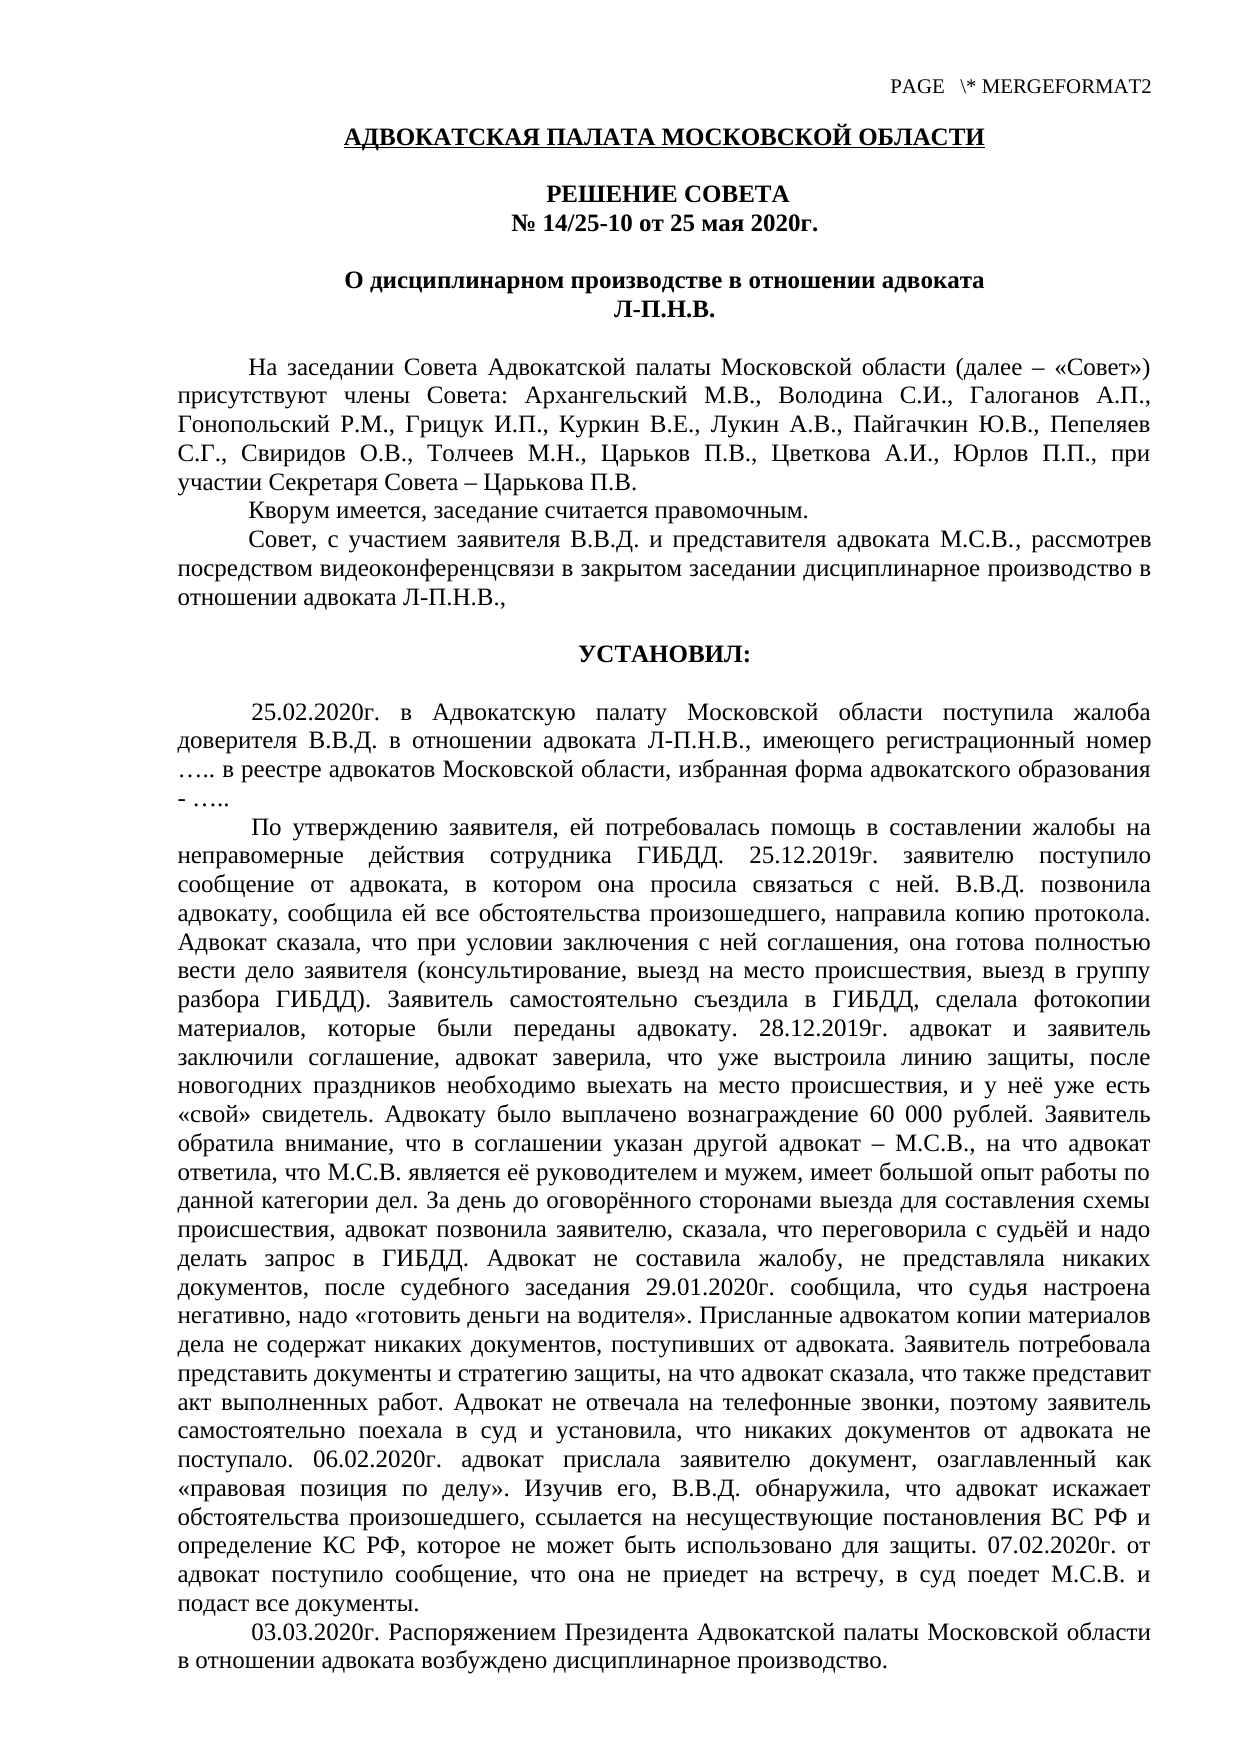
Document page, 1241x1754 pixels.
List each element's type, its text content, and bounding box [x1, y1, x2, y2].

text 25.02.2020г. в Адвокатскую палату Московской области поступила жалоба доверителя В.В.Д. в отношении адвоката Л-П.Н.В., имеющего регистрационный номер ….. в реестре адвокатов Московской области, избранная форма адвокатского образования - ….. [177, 697, 1152, 812]
text О дисциплинарном производстве в отношении адвоката [177, 266, 1152, 294]
text Совет, с участием заявителя В.В.Д. и представителя адвоката М.С.В., рассмотрев посредством видеоконференцсвязи в закрытом заседании дисциплинарное производство в отношении адвоката Л-П.Н.В., [177, 524, 1152, 611]
text На заседании Совета Адвокатской палаты Московской области (далее – «Совет») присутствуют члены Совета: Архангельский М.В., Володина С.И., Галоганов А.П., Гонопольский Р.М., Грицук И.П., Куркин В.Е., Лукин А.В., Пайгачкин Ю.В., Пепеляев С.Г., Свиридов О.В., Толчеев М.Н., Царьков П.В., Цветкова А.И., Юрлов П.П., при участии Секретаря Совета – Царькова П.В. [177, 352, 1152, 496]
text УСТАНОВИЛ: [177, 639, 1152, 668]
text По утверждению заявителя, ей потребовалась помощь в составлении жалобы на неправомерные действия сотрудника ГИБДД. 25.12.2019г. заявителю поступило сообщение от адвоката, в котором она просила связаться с ней. В.В.Д. позвонила адвокату, сообщила ей все обстоятельства произошедшего, направила копию протокола. Адвокат сказала, что при условии заключения с ней соглашения, она готова полностью вести дело заявителя (консультирование, выезд на место происшествия, выезд в группу разбора ГИБДД). Заявитель самостоятельно съездила в ГИБДД, сделала фотокопии материалов, которые были переданы адвокату. 28.12.2019г. адвокат и заявитель заключили соглашение, адвокат заверила, что уже выстроила линию защиты, после новогодних праздников необходимо выехать на место происшествия, и у неё уже есть «свой» свидетель. Адвокату было выплачено вознаграждение 60 000 рублей. Заявитель обратила внимание, что в соглашении указан другой адвокат – М.С.В., на что адвокат ответила, что М.С.В. является её руководителем и мужем, имеет большой опыт работы по данной категории дел. За день до оговорённого сторонами выезда для составления схемы происшествия, адвокат позвонила заявителю, сказала, что переговорила с судьёй и надо делать запрос в ГИБДД. Адвокат не составила жалобу, не представляла никаких документов, после судебного заседания 29.01.2020г. сообщила, что судья настроена негативно, надо «готовить деньги на водителя». Присланные адвокатом копии материалов дела не содержат никаких документов, поступивших от адвоката. Заявитель потребовала представить документы и стратегию защиты, на что адвокат сказала, что также представит акт выполненных работ. Адвокат не отвечала на телефонные звонки, поэтому заявитель самостоятельно поехала в суд и установила, что никаких документов от адвоката не поступало. 06.02.2020г. адвокат прислала заявителю документ, озаглавленный как «правовая позиция по делу». Изучив его, В.В.Д. обнаружила, что адвокат искажает обстоятельства произошедшего, ссылается на несуществующие постановления ВС РФ и определение КС РФ, которое не может быть использовано для защиты. 07.02.2020г. от адвокат поступило сообщение, что она не приедет на встречу, в суд поедет М.С.В. и подаст все документы. [177, 812, 1152, 1617]
text № 14/25-10 от 25 мая 2020г. [177, 208, 1152, 237]
text Кворум имеется, заседание считается правомочным. [177, 496, 1152, 524]
text 03.03.2020г. Распоряжением Президента Адвокатской палаты Московской области в отношении адвоката возбуждено дисциплинарное производство. [177, 1617, 1152, 1674]
text адвокатская палата московской области [177, 122, 1152, 151]
text Решение СОВЕТА [472, 179, 1152, 208]
text Л-П.Н.В. [177, 294, 1152, 323]
